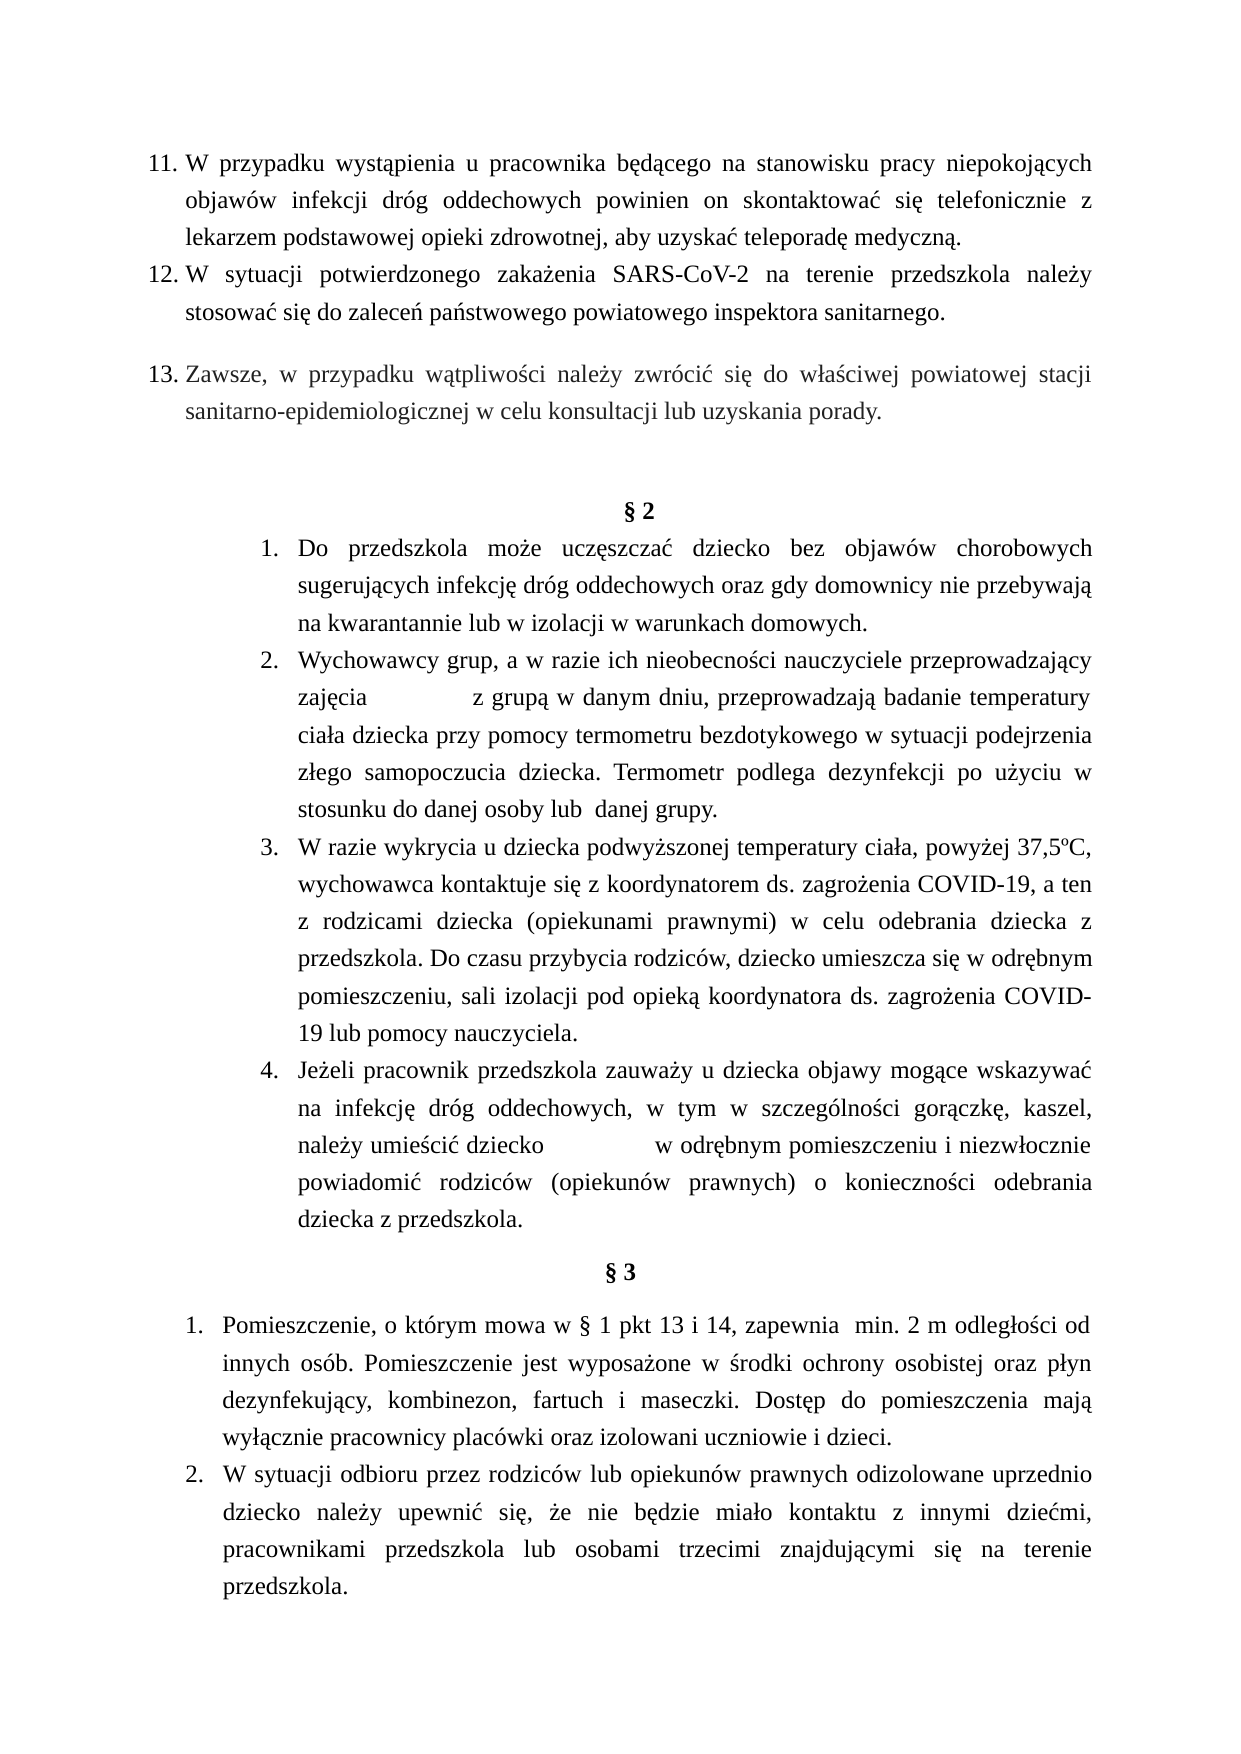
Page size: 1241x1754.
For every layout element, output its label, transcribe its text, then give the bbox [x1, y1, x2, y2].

list Zawsze, w przypadku wątpliwości należy zwrócić się do właściwej powiatowej stacji sanitarno-epidemiologicznej w celu konsultacji lub uzyskania porady. [148, 359, 1093, 425]
text § 3 [148, 1257, 1093, 1286]
list Do przedszkola może uczęszczać dziecko bez objawów chorobowych sugerujących infekcję dróg oddechowych oraz gdy domownicy nie przebywają na kwarantannie lub w izolacji w warunkach domowych. [260, 533, 1093, 637]
list Pomieszczenie, o którym mowa w § 1 pkt 13 i 14, zapewnia min. 2 m odległości od innych osób. Pomieszczenie jest wyposażone w środki ochrony osobistej oraz płyn dezynfekujący, kombinezon, fartuch i maseczki. Dostęp do pomieszczenia mają wyłącznie pracownicy placówki oraz izolowani uczniowie i dzieci. [185, 1310, 1093, 1451]
list Jeżeli pracownik przedszkola zauważy u dziecka objawy mogące wskazywać na infekcję dróg oddechowych, w tym w szczególności gorączkę, kaszel, należy umieścić dziecko w odrębnym pomieszczeniu i niezwłocznie powiadomić rodziców (opiekunów prawnych) o konieczności odebrania dziecka z przedszkola. [260, 1055, 1093, 1233]
list W przypadku wystąpienia u pracownika będącego na stanowisku pracy niepokojących objawów infekcji dróg oddechowych powinien on skontaktować się telefonicznie z lekarzem podstawowej opieki zdrowotnej, aby uzyskać teleporadę medyczną. [148, 148, 1093, 251]
list W sytuacji odbioru przez rodziców lub opiekunów prawnych odizolowane uprzednio dziecko należy upewnić się, że nie będzie miało kontaktu z innymi dziećmi, pracownikami przedszkola lub osobami trzecimi znajdującymi się na terenie przedszkola. [185, 1459, 1093, 1600]
list W razie wykrycia u dziecka podwyższonej temperatury ciała, powyżej 37,5ºC, wychowawca kontaktuje się z koordynatorem ds. zagrożenia COVID-19, a ten z rodzicami dziecka (opiekunami prawnymi) w celu odebrania dziecka z przedszkola. Do czasu przybycia rodziców, dziecko umieszcza się w odrębnym pomieszczeniu, sali izolacji pod opieką koordynatora ds. zagrożenia COVID-19 lub pomocy nauczyciela. [260, 832, 1093, 1047]
list § 2 [185, 496, 1093, 525]
list Wychowawcy grup, a w razie ich nieobecności nauczyciele przeprowadzający zajęcia z grupą w danym dniu, przeprowadzają badanie temperatury ciała dziecka przy pomocy termometru bezdotykowego w sytuacji podejrzenia złego samopoczucia dziecka. Termometr podlega dezynfekcji po użyciu w stosunku do danej osoby lub danej grupy. [260, 645, 1093, 823]
list W sytuacji potwierdzonego zakażenia SARS-CoV-2 na terenie przedszkola należy stosować się do zaleceń państwowego powiatowego inspektora sanitarnego. [148, 259, 1093, 326]
